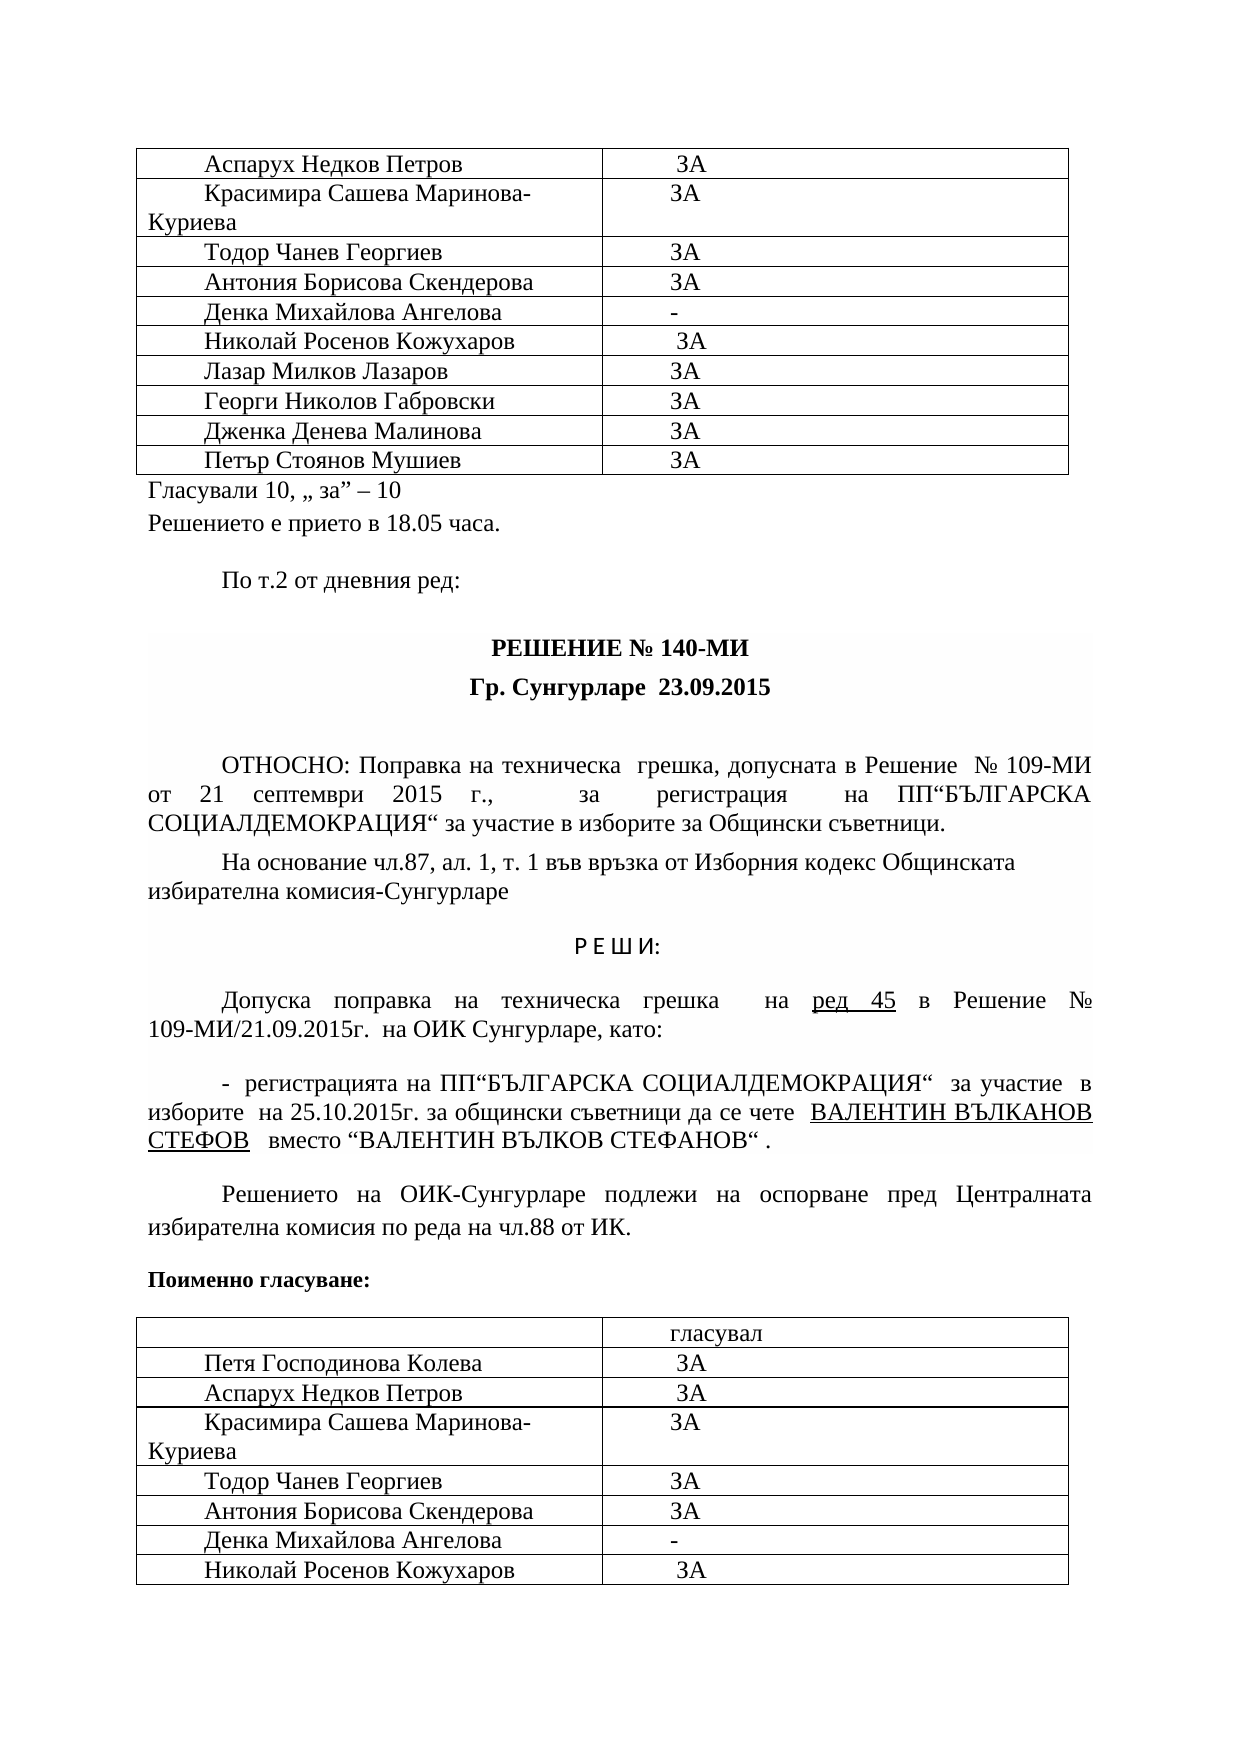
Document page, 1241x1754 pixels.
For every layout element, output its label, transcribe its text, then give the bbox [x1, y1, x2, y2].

table_cell Николай Росенов Кожухаров [137, 1555, 602, 1584]
table_cell ЗА [603, 416, 1068, 444]
table_cell Аспарух Недков Петров [137, 149, 602, 177]
table_cell Георги Николов Габровски [137, 386, 602, 415]
table_cell - [603, 1526, 1068, 1554]
table_cell ЗА [603, 1408, 1068, 1465]
text ОТНОСНО: Поправка на техническа грешка, допусната в Решение № 109-МИ от 21 септември 2015 г., за регистрация на ПП“БЪЛГАРСКА СОЦИАЛДЕМОКРАЦИЯ“ за участие в изборите за Общински съветници. [148, 751, 1093, 837]
text - регистрацията на ПП“БЪЛГАРСКА СОЦИАЛДЕМОКРАЦИЯ“ за участие в изборите на 25.10.2015г. за общински съветници да се чете ВАЛЕНТИН ВЪЛКАНОВ СТЕФОВ вместо “ВАЛЕНТИН ВЪЛКОВ СТЕФАНОВ“ . [148, 1068, 1093, 1154]
text Допуска поправка на техническа грешка на ред 45 в Решение № 109-МИ/21.09.2015г. на ОИК Сунгурларе, като: [148, 985, 1093, 1043]
text По т.2 от дневния ред: [148, 565, 1093, 594]
text Гр. Сунгурларе 23.09.2015 [148, 672, 1093, 701]
table_cell ЗА [603, 1348, 1068, 1377]
table_cell ЗА [603, 1555, 1068, 1584]
table_cell Дженка Денева Малинова [137, 416, 602, 444]
table_cell ЗА [603, 267, 1068, 296]
table_header [137, 1318, 602, 1347]
table_cell ЗА [603, 149, 1068, 177]
table_cell Петър Стоянов Мушиев [137, 446, 602, 474]
table_cell Петя Господинова Колева [137, 1348, 602, 1377]
text Гласували 10, „ за” – 10 [148, 475, 1093, 504]
table_cell ЗА [603, 386, 1068, 415]
text Решението на ОИК-Сунгурларе подлежи на оспорване пред Централната избирателна комисия по реда на чл.88 от ИК. [148, 1179, 1093, 1241]
table_cell ЗА [603, 179, 1068, 236]
table_cell Красимира Сашева Маринова-Куриева [137, 1408, 602, 1465]
table_cell Николай Росенов Кожухаров [137, 326, 602, 355]
table_cell ЗА [603, 326, 1068, 355]
table_cell Антония Борисова Скендерова [137, 267, 602, 296]
text РЕШЕНИЕ № 140-МИ [148, 633, 1093, 662]
table_cell ЗА [603, 237, 1068, 266]
table_cell ЗА [603, 446, 1068, 474]
table_cell ЗА [603, 356, 1068, 385]
table_cell Денка Михайлова Ангелова [137, 297, 602, 325]
table_cell Денка Михайлова Ангелова [137, 1526, 602, 1554]
text Поименно гласуване: [148, 1266, 1093, 1292]
text Р Е Ш И: [148, 930, 1093, 960]
table_cell Лазар Милков Лазаров [137, 356, 602, 385]
table_cell ЗА [603, 1378, 1068, 1406]
text На основание чл.87, ал. 1, т. 1 във връзка от Изборния кодекс Общинската избирателна комисия-Сунгурларе [148, 847, 1093, 905]
table_cell ЗА [603, 1466, 1068, 1495]
table_cell Антония Борисова Скендерова [137, 1496, 602, 1524]
table_cell Тодор Чанев Георгиев [137, 237, 602, 266]
table_cell ЗА [603, 1496, 1068, 1524]
table_cell Тодор Чанев Георгиев [137, 1466, 602, 1495]
text Решението е прието в 18.05 часа. [148, 508, 1093, 536]
table_cell Красимира Сашева Маринова-Куриева [137, 179, 602, 236]
table_cell Аспарух Недков Петров [137, 1378, 602, 1406]
table_header гласувал [603, 1318, 1068, 1347]
table_cell - [603, 297, 1068, 325]
